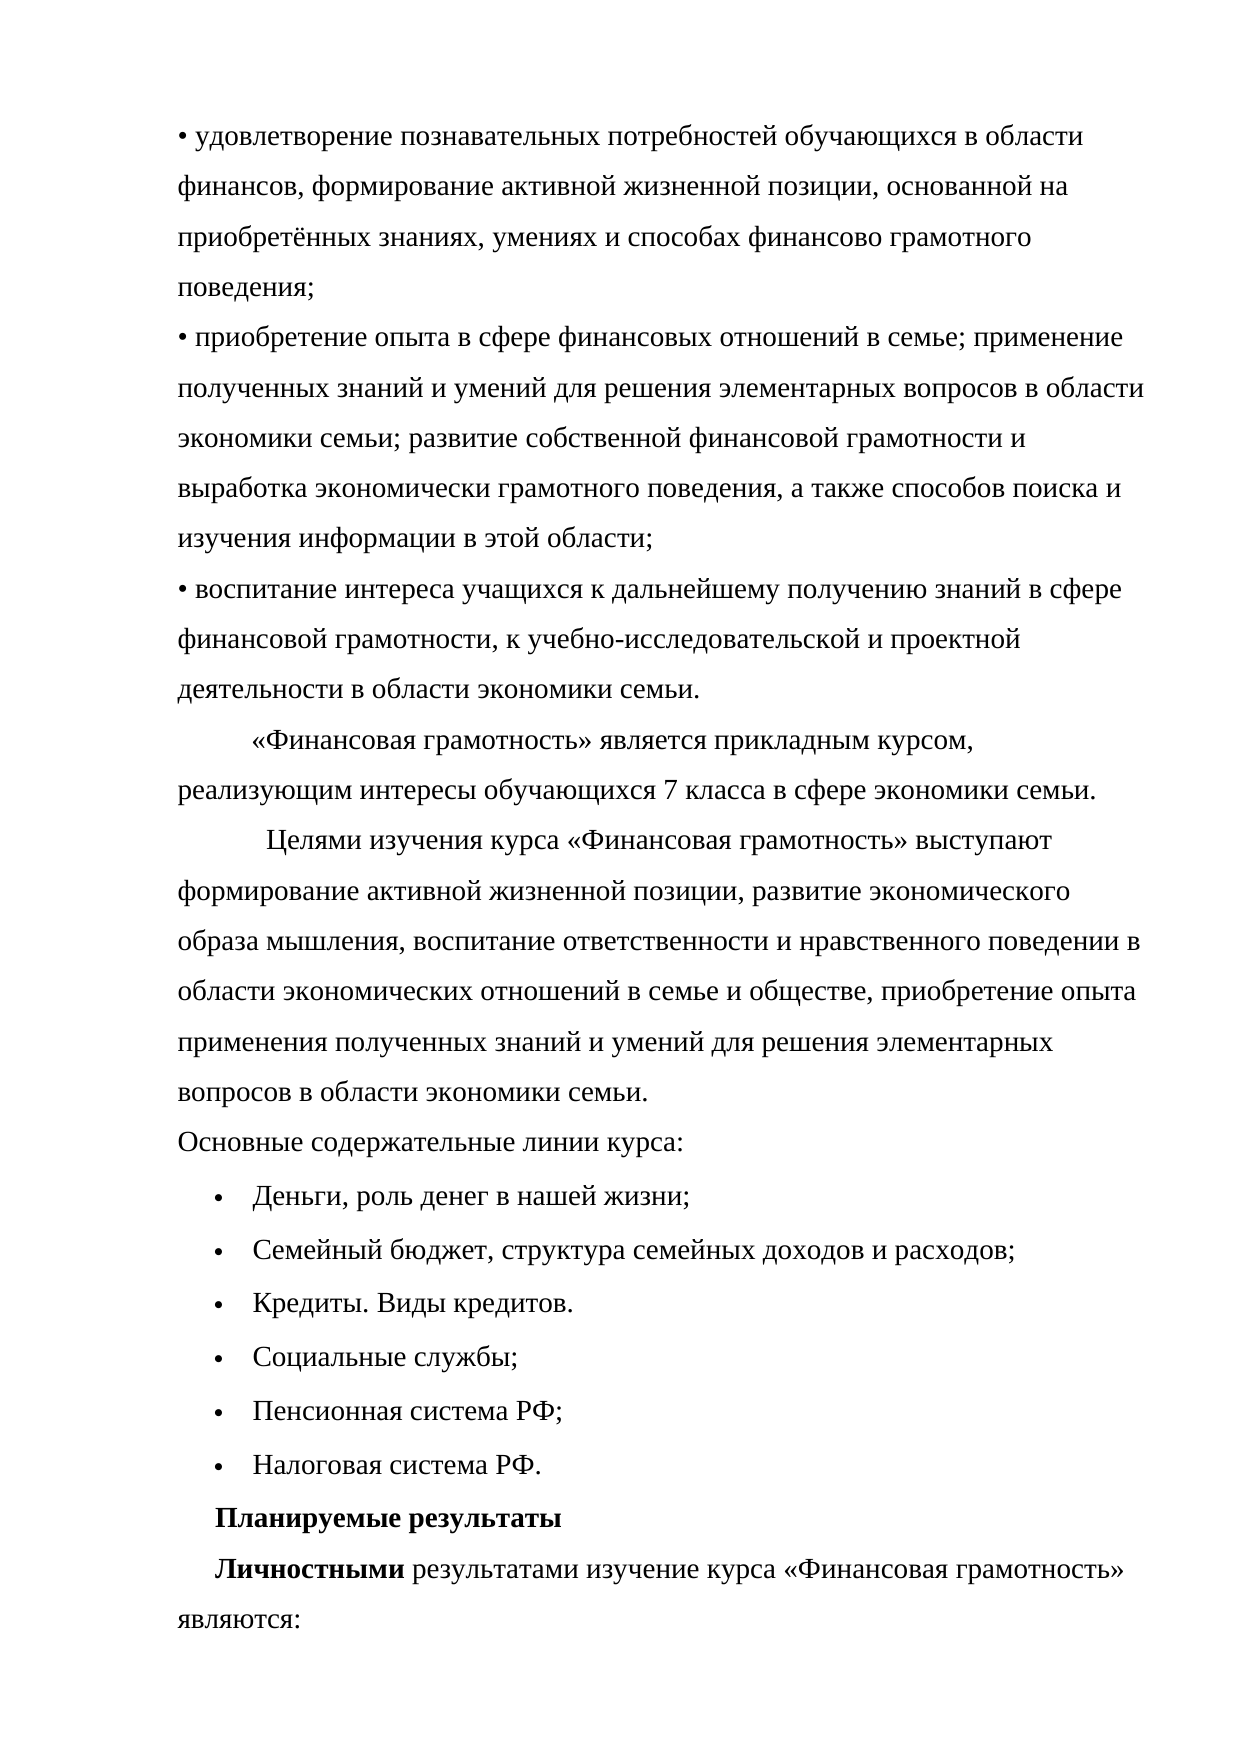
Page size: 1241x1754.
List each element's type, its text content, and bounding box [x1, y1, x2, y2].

list Налоговая система РФ. [215, 1447, 1152, 1480]
list Семейный бюджет, структура семейных доходов и расходов; [215, 1232, 1152, 1265]
text • воспитание интереса учащихся к дальнейшему получению знаний в сфере финансовой грамотности, к учебно-исследовательской и проектной деятельности в области экономики семьи. [177, 571, 1152, 705]
list Социальные службы; [215, 1339, 1152, 1373]
text «Финансовая грамотность» является прикладным курсом, реализующим интересы обучающихся 7 класса в сфере экономики семьи. [177, 722, 1152, 806]
list Деньги, роль денег в нашей жизни; [215, 1178, 1152, 1212]
list Пенсионная система РФ; [215, 1393, 1152, 1427]
text • удовлетворение познавательных потребностей обучающихся в области финансов, формирование активной жизненной позиции, основанной на приобретённых знаниях, умениях и способах финансово грамотного поведения; [177, 118, 1152, 303]
text Целями изучения курса «Финансовая грамотность» выступают формирование активной жизненной позиции, развитие экономического образа мышления, воспитание ответственности и нравственного поведении в области экономических отношений в семье и обществе, приобретение опыта применения полученных знаний и умений для решения элементарных вопросов в области экономики семьи. [177, 822, 1152, 1108]
text Планируемые результаты [177, 1501, 1152, 1534]
list Кредиты. Виды кредитов. [215, 1286, 1152, 1319]
text Личностными результатами изучение курса «Финансовая грамотность» являются: [177, 1551, 1152, 1635]
text Основные содержательные линии курса: [177, 1124, 1152, 1158]
text • приобретение опыта в сфере финансовых отношений в семье; применение полученных знаний и умений для решения элементарных вопросов в области экономики семьи; развитие собственной финансовой грамотности и выработка экономически грамотного поведения, а также способов поиска и изучения информации в этой области; [177, 319, 1152, 554]
